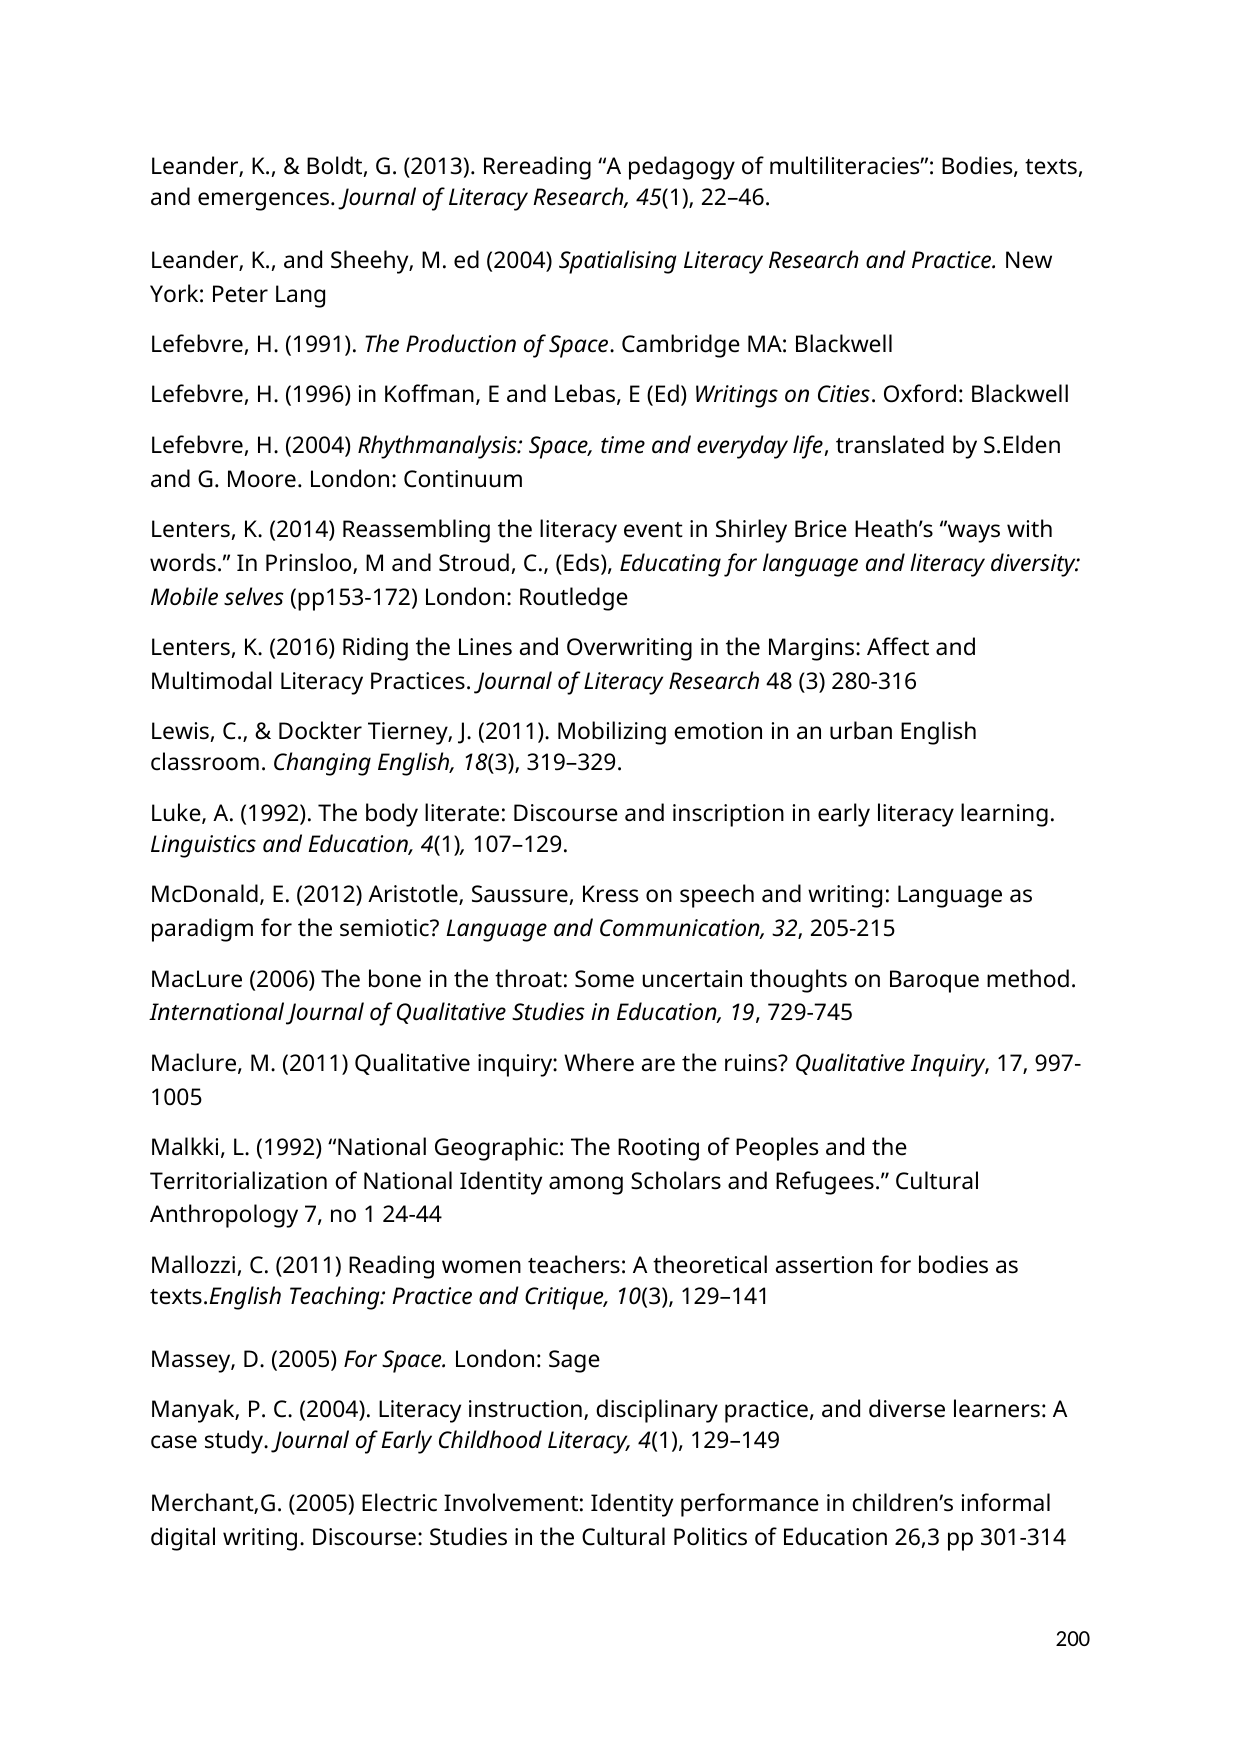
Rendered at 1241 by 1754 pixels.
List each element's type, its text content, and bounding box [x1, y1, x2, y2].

text classroom. Changing English, 18(3), 319–329. [150, 746, 1090, 777]
text Massey, D. (2005) For Space. London: Sage [150, 1342, 1090, 1374]
text Lefebvre, H. (1996) in Koffman, E and Lebas, E (Ed) Writings on Cities. Oxford: Blackwell [150, 378, 1090, 409]
text Luke, A. (1992). The body literate: Discourse and inscription in early literacy learning. [150, 797, 1090, 828]
text Lewis, C., & Dockter Tierney, J. (2011). Mobilizing emotion in an urban English [150, 715, 1090, 746]
text Leander, K., and Sheehy, M. ed (2004) Spatialising Literacy Research and Practice. New York: Peter Lang [150, 244, 1090, 309]
text Maclure, M. (2011) Qualitative inquiry: Where are the ruins? Qualitative Inquiry, 17, 997-1005 [150, 1047, 1090, 1112]
text Merchant,G. (2005) Electric Involvement: Identity performance in children’s informal digital writing. Discourse: Studies in the Cultural Politics of Education 26,3 pp 301-314 [150, 1487, 1090, 1552]
text Malkki, L. (1992) “National Geographic: The Rooting of Peoples and the Territorialization of National Identity among Scholars and Refugees.” Cultural Anthropology 7, no 1 24-44 [150, 1131, 1090, 1229]
text Lefebvre, H. (2004) Rhythmanalysis: Space, time and everyday life, translated by S.Elden and G. Moore. London: Continuum [150, 429, 1090, 494]
text McDonald, E. (2012) Aristotle, Saussure, Kress on speech and writing: Language as paradigm for the semiotic? Language and Communication, 32, 205-215 [150, 878, 1090, 943]
text Manyak, P. C. (2004). Literacy instruction, disciplinary practice, and diverse learners: A case study. Journal of Early Childhood Literacy, 4(1), 129–149 [150, 1393, 1090, 1455]
text Leander, K., & Boldt, G. (2013). Rereading “A pedagogy of multiliteracies”: Bodies, texts, and emergences. Journal of Literacy Research, 45(1), 22–46. [150, 150, 1090, 212]
text Mallozzi, C. (2011) Reading women teachers: A theoretical assertion for bodies as texts.English Teaching: Practice and Critique, 10(3), 129–141 [150, 1249, 1090, 1311]
text MacLure (2006) The bone in the throat: Some uncertain thoughts on Baroque method. International Journal of Qualitative Studies in Education, 19, 729-745 [150, 962, 1090, 1027]
text Lenters, K. (2016) Riding the Lines and Overwriting in the Margins: Affect and Multimodal Literacy Practices. Journal of Literacy Research 48 (3) 280-316 [150, 631, 1090, 696]
text Lenters, K. (2014) Reassembling the literacy event in Shirley Brice Heath’s ‘’ways with words.’’ In Prinsloo, M and Stroud, C., (Eds), Educating for language and literacy diversity: Mobile selves (pp153-172) London: Routledge [150, 513, 1090, 612]
text Linguistics and Education, 4(1), 107–129. [150, 828, 1090, 859]
text Lefebvre, H. (1991). The Production of Space. Cambridge MA: Blackwell [150, 328, 1090, 359]
